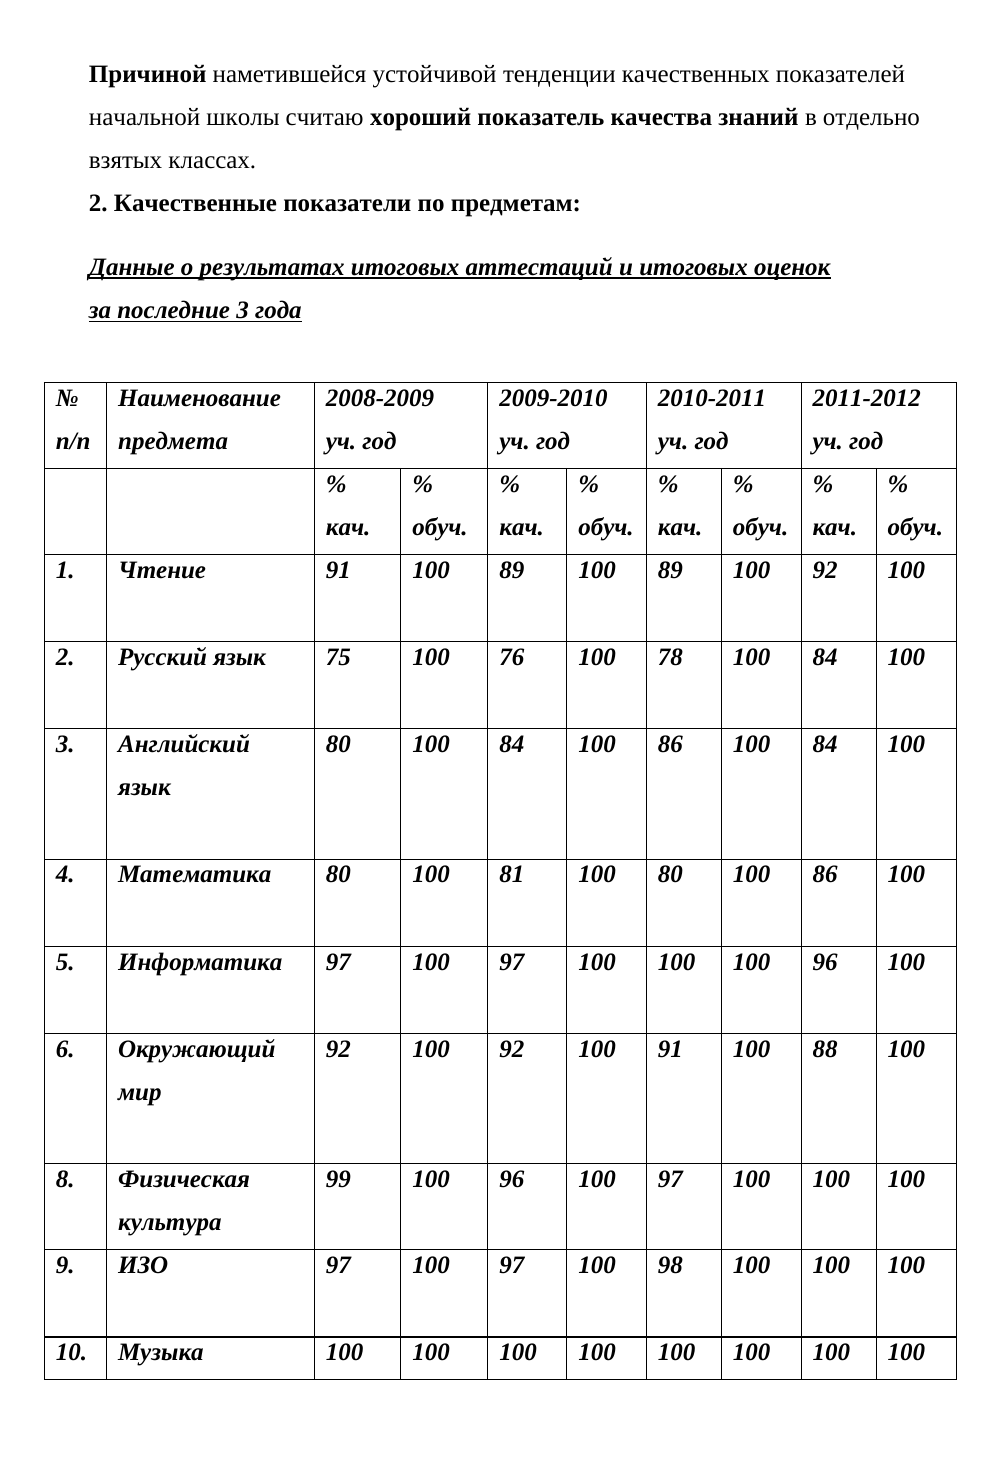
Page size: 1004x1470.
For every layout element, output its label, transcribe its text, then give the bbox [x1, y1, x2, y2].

table_cell 89 [647, 555, 721, 641]
table_cell 92 [315, 1034, 400, 1163]
table_cell 100 [722, 642, 801, 728]
table_cell 86 [802, 860, 876, 946]
table_cell 100 [401, 1338, 487, 1379]
table_cell 98 [647, 1250, 721, 1336]
table_cell 81 [488, 860, 566, 946]
table_cell 76 [488, 642, 566, 728]
table_cell 100 [567, 729, 646, 858]
table_cell 100 [877, 729, 956, 858]
table_cell 100 [401, 860, 487, 946]
table_cell 80 [315, 860, 400, 946]
table_cell % кач. [647, 469, 721, 554]
table_cell 100 [722, 729, 801, 858]
table_cell Русский язык [107, 642, 314, 728]
table_cell 4. [45, 860, 106, 946]
table_cell % кач. [315, 469, 400, 554]
table_cell 100 [401, 555, 487, 641]
text Данные о результатах итоговых аттестаций и итоговых оценок [89, 252, 945, 281]
table_cell 91 [315, 555, 400, 641]
table_cell 100 [488, 1338, 566, 1379]
table_cell 75 [315, 642, 400, 728]
table_cell 5. [45, 947, 106, 1033]
table_cell 100 [401, 1250, 487, 1336]
table_cell 100 [877, 555, 956, 641]
table_header 2011-2012 уч. год [802, 383, 956, 468]
table_cell 100 [802, 1164, 876, 1249]
table_cell Физическая культура [107, 1164, 314, 1249]
table_cell 100 [722, 947, 801, 1033]
table_cell 100 [401, 642, 487, 728]
table_cell 100 [567, 1164, 646, 1249]
table_cell Окружающий мир [107, 1034, 314, 1163]
table_cell 100 [722, 555, 801, 641]
table_cell 1. [45, 555, 106, 641]
table_cell [107, 469, 314, 554]
table_cell Информатика [107, 947, 314, 1033]
table_cell % кач. [802, 469, 876, 554]
table_cell 10. [45, 1338, 106, 1379]
table_cell 100 [802, 1338, 876, 1379]
table_cell % обуч. [567, 469, 646, 554]
table_cell 8. [45, 1164, 106, 1249]
table_cell 100 [722, 1250, 801, 1336]
table_cell 100 [567, 860, 646, 946]
table_cell 92 [488, 1034, 566, 1163]
table_cell 6. [45, 1034, 106, 1163]
text за последние 3 года [89, 296, 945, 324]
table_cell 100 [567, 1250, 646, 1336]
table_cell 100 [877, 860, 956, 946]
table_cell 100 [315, 1338, 400, 1379]
table_cell 9. [45, 1250, 106, 1336]
table_cell 100 [401, 1164, 487, 1249]
table_cell 96 [802, 947, 876, 1033]
table_header 2010-2011 уч. год [647, 383, 801, 468]
table_cell 100 [647, 947, 721, 1033]
table_cell 91 [647, 1034, 721, 1163]
table_cell 100 [877, 1250, 956, 1336]
table_cell [45, 469, 106, 554]
table_cell 99 [315, 1164, 400, 1249]
text Причиной наметившейся устойчивой тенденции качественных показателей начальной школы считаю хороший показатель качества знаний в отдельно взятых классах. [89, 59, 945, 174]
table_header 2009-2010 уч. год [488, 383, 646, 468]
table_cell ИЗО [107, 1250, 314, 1336]
table_cell 80 [647, 860, 721, 946]
table_cell 92 [802, 555, 876, 641]
table_cell Английский язык [107, 729, 314, 858]
table_cell 84 [802, 729, 876, 858]
table_cell Чтение [107, 555, 314, 641]
table_cell 100 [647, 1338, 721, 1379]
table_cell 96 [488, 1164, 566, 1249]
table_cell 100 [722, 860, 801, 946]
table_cell 97 [315, 1250, 400, 1336]
table_cell 100 [567, 642, 646, 728]
table_header 2008-2009 уч. год [315, 383, 487, 468]
table_cell 97 [647, 1164, 721, 1249]
table_cell 100 [567, 1338, 646, 1379]
table_cell % обуч. [722, 469, 801, 554]
table_cell 78 [647, 642, 721, 728]
table_cell 97 [488, 1250, 566, 1336]
table_cell 2. [45, 642, 106, 728]
table_header № п/п [45, 383, 106, 468]
table_cell 100 [401, 947, 487, 1033]
table_cell 88 [802, 1034, 876, 1163]
table_cell 89 [488, 555, 566, 641]
table_cell 100 [722, 1338, 801, 1379]
table_cell 100 [401, 729, 487, 858]
table_cell 100 [567, 947, 646, 1033]
table_cell % обуч. [877, 469, 956, 554]
table_cell 3. [45, 729, 106, 858]
table_cell Музыка [107, 1338, 314, 1379]
table_cell 100 [567, 1034, 646, 1163]
table_cell 100 [722, 1034, 801, 1163]
table_cell 100 [877, 947, 956, 1033]
text 2. Качественные показатели по предметам: [89, 188, 945, 217]
table_cell % кач. [488, 469, 566, 554]
table_cell 100 [877, 1338, 956, 1379]
table_cell 100 [567, 555, 646, 641]
table_cell 86 [647, 729, 721, 858]
table_cell 84 [802, 642, 876, 728]
table_cell 100 [877, 1164, 956, 1249]
table_cell Математика [107, 860, 314, 946]
table_cell 100 [877, 642, 956, 728]
table_cell 80 [315, 729, 400, 858]
table_cell 100 [877, 1034, 956, 1163]
table_cell 97 [315, 947, 400, 1033]
table_header Наименование предмета [107, 383, 314, 468]
table_cell 100 [722, 1164, 801, 1249]
table_cell % обуч. [401, 469, 487, 554]
table_cell 100 [802, 1250, 876, 1336]
table_cell 100 [401, 1034, 487, 1163]
table_cell 97 [488, 947, 566, 1033]
table_cell 84 [488, 729, 566, 858]
